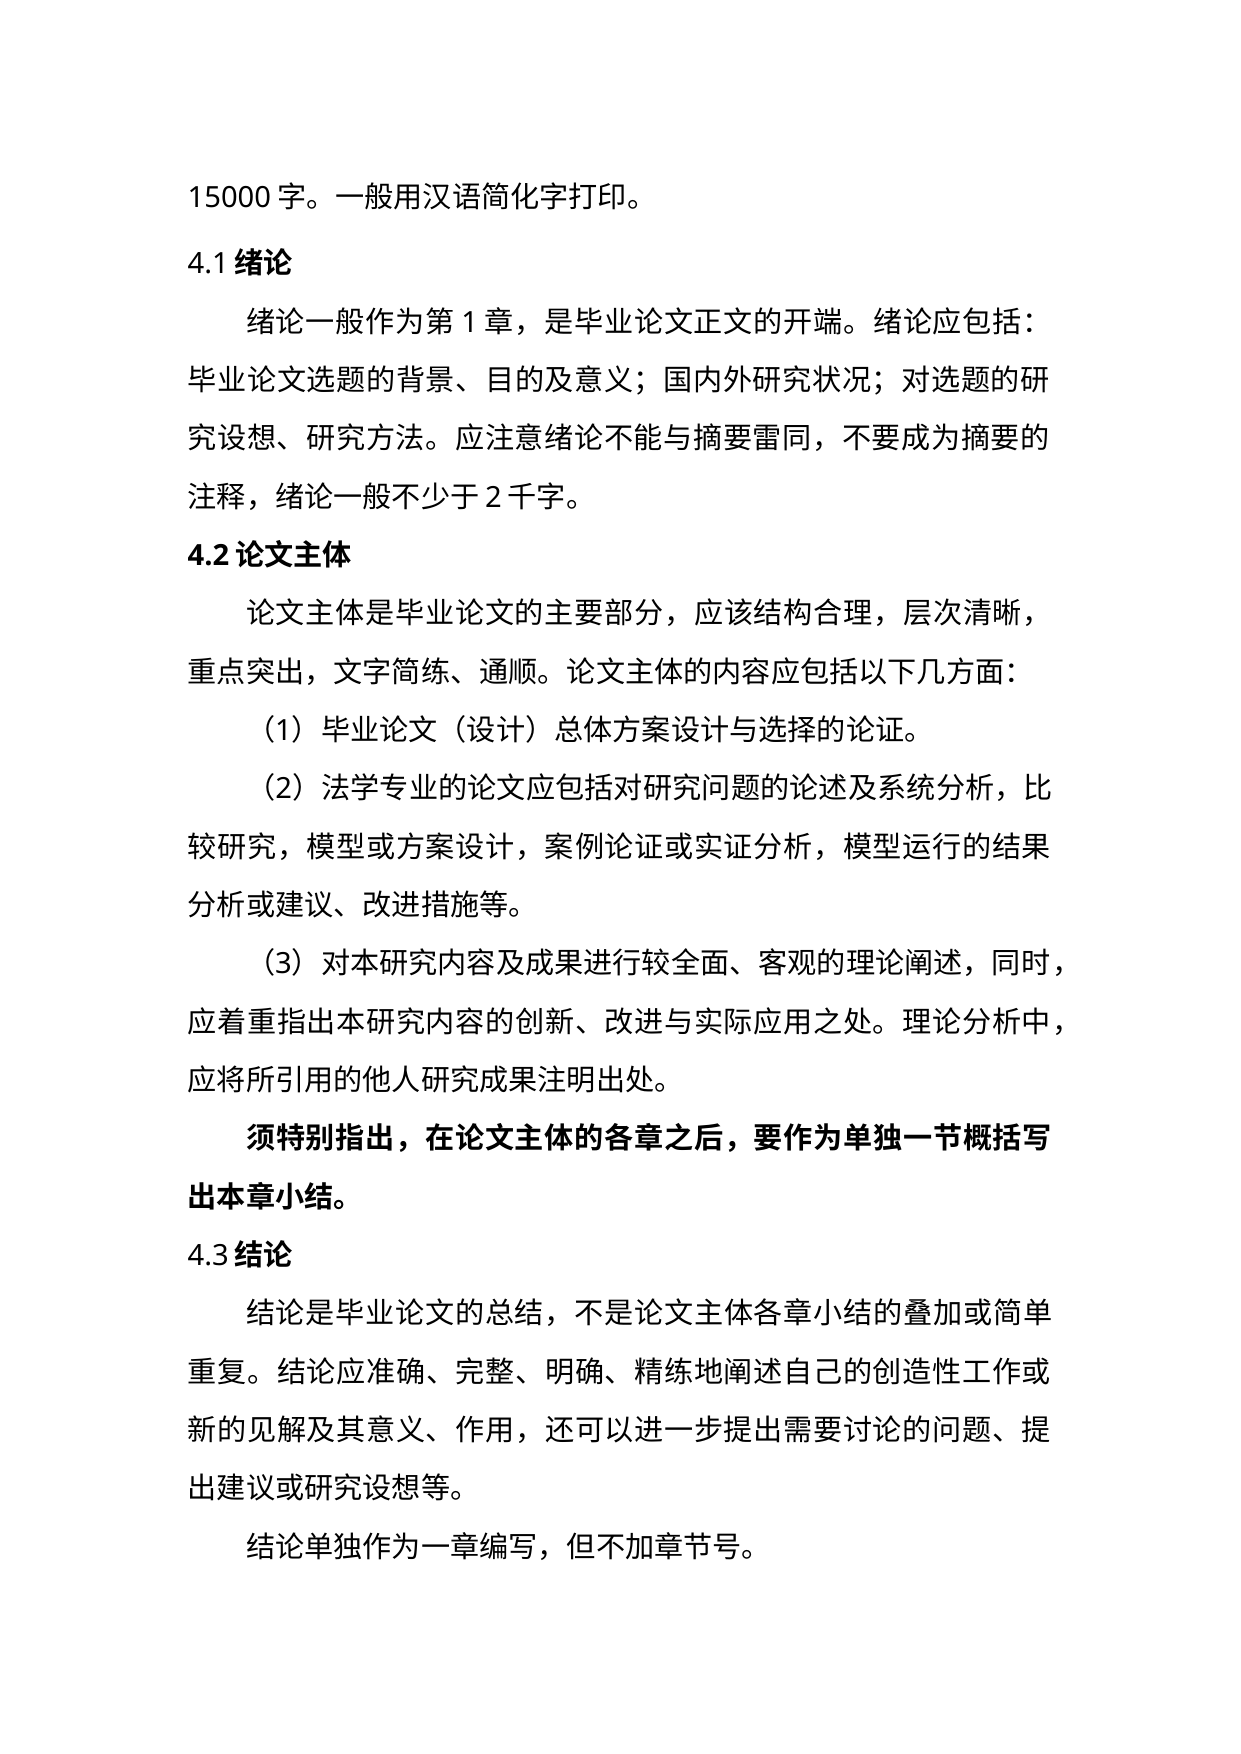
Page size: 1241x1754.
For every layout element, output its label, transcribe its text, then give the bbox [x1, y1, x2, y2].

text 4.1绪论 [187, 227, 1053, 285]
text （1）毕业论文（设计）总体方案设计与选择的论证。 [187, 694, 1053, 752]
text 4.2论文主体 [187, 519, 1053, 577]
text （2）法学专业的论文应包括对研究问题的论述及系统分析，比较研究，模型或方案设计，案例论证或实证分析，模型运行的结果分析或建议、改进措施等。 [187, 752, 1053, 927]
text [187, 162, 1053, 227]
text 4.3结论 [187, 1219, 1053, 1277]
text 绪论一般作为第1章，是毕业论文正文的开端。绪论应包括：毕业论文选题的背景、目的及意义；国内外研究状况；对选题的研究设想、研究方法。应注意绪论不能与摘要雷同，不要成为摘要的注释，绪论一般不少于2千字。 [187, 285, 1053, 519]
text 论文主体是毕业论文的主要部分，应该结构合理，层次清晰，重点突出，文字简练、通顺。论文主体的内容应包括以下几方面： [187, 577, 1053, 694]
text 须特别指出，在论文主体的各章之后，要作为单独一节概括写出本章小结。 [187, 1102, 1053, 1219]
text 结论单独作为一章编写，但不加章节号。 [187, 1510, 1053, 1569]
text 结论是毕业论文的总结，不是论文主体各章小结的叠加或简单重复。结论应准确、完整、明确、精练地阐述自己的创造性工作或新的见解及其意义、作用，还可以进一步提出需要讨论的问题、提出建议或研究设想等。 [187, 1277, 1053, 1510]
text （3）对本研究内容及成果进行较全面、客观的理论阐述，同时，应着重指出本研究内容的创新、改进与实际应用之处。理论分析中，应将所引用的他人研究成果注明出处。 [187, 927, 1053, 1102]
